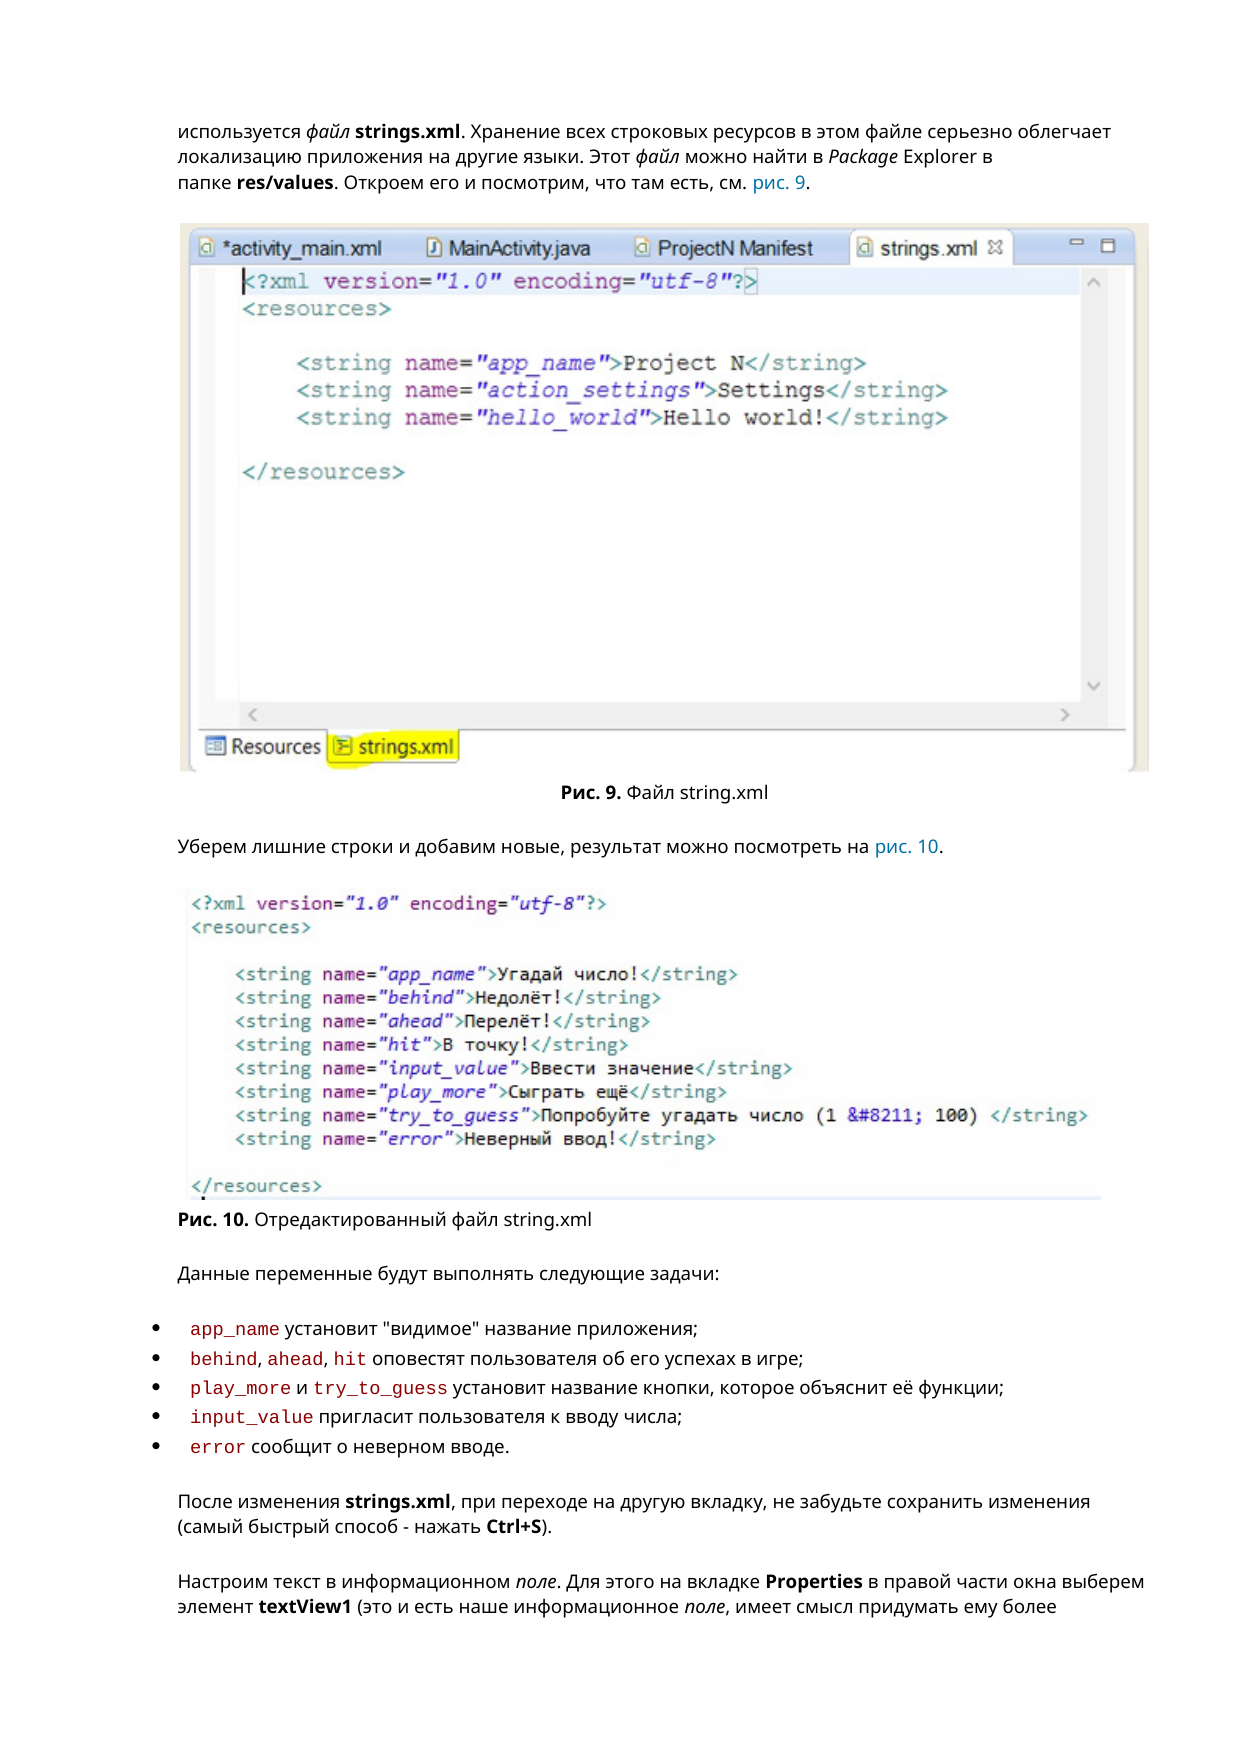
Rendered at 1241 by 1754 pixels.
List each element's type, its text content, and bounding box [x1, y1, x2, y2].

list app_name установит "видимое" название приложения; [152, 1315, 1152, 1341]
text Данные переменные будут выполнять следующие задачи: [177, 1261, 1152, 1286]
text Рис. 9. Файл string.xml [177, 773, 1152, 804]
list error сообщит о неверном вводе. [152, 1433, 1152, 1459]
list play_more и try_to_guess установит название кнопки, которое объяснит её функции; [152, 1374, 1152, 1400]
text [177, 118, 1152, 195]
text После изменения strings.xml, при переходе на другую вкладку, не забудьте сохранить изменения (самый быстрый способ - нажать Ctrl+S). [177, 1488, 1152, 1539]
list input_value пригласит пользователя к вводу числа; [152, 1404, 1152, 1429]
picture [180, 223, 1149, 773]
picture [177, 888, 1101, 1200]
text Рис. 10. Отредактированный файл string.xml [177, 1199, 1152, 1231]
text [177, 1568, 1152, 1619]
text Уберем лишние строки и добавим новые, результат можно посмотреть на рис. 10. [177, 834, 1152, 859]
list behind, ahead, hit оповестят пользователя об его успехах в игре; [152, 1345, 1152, 1371]
